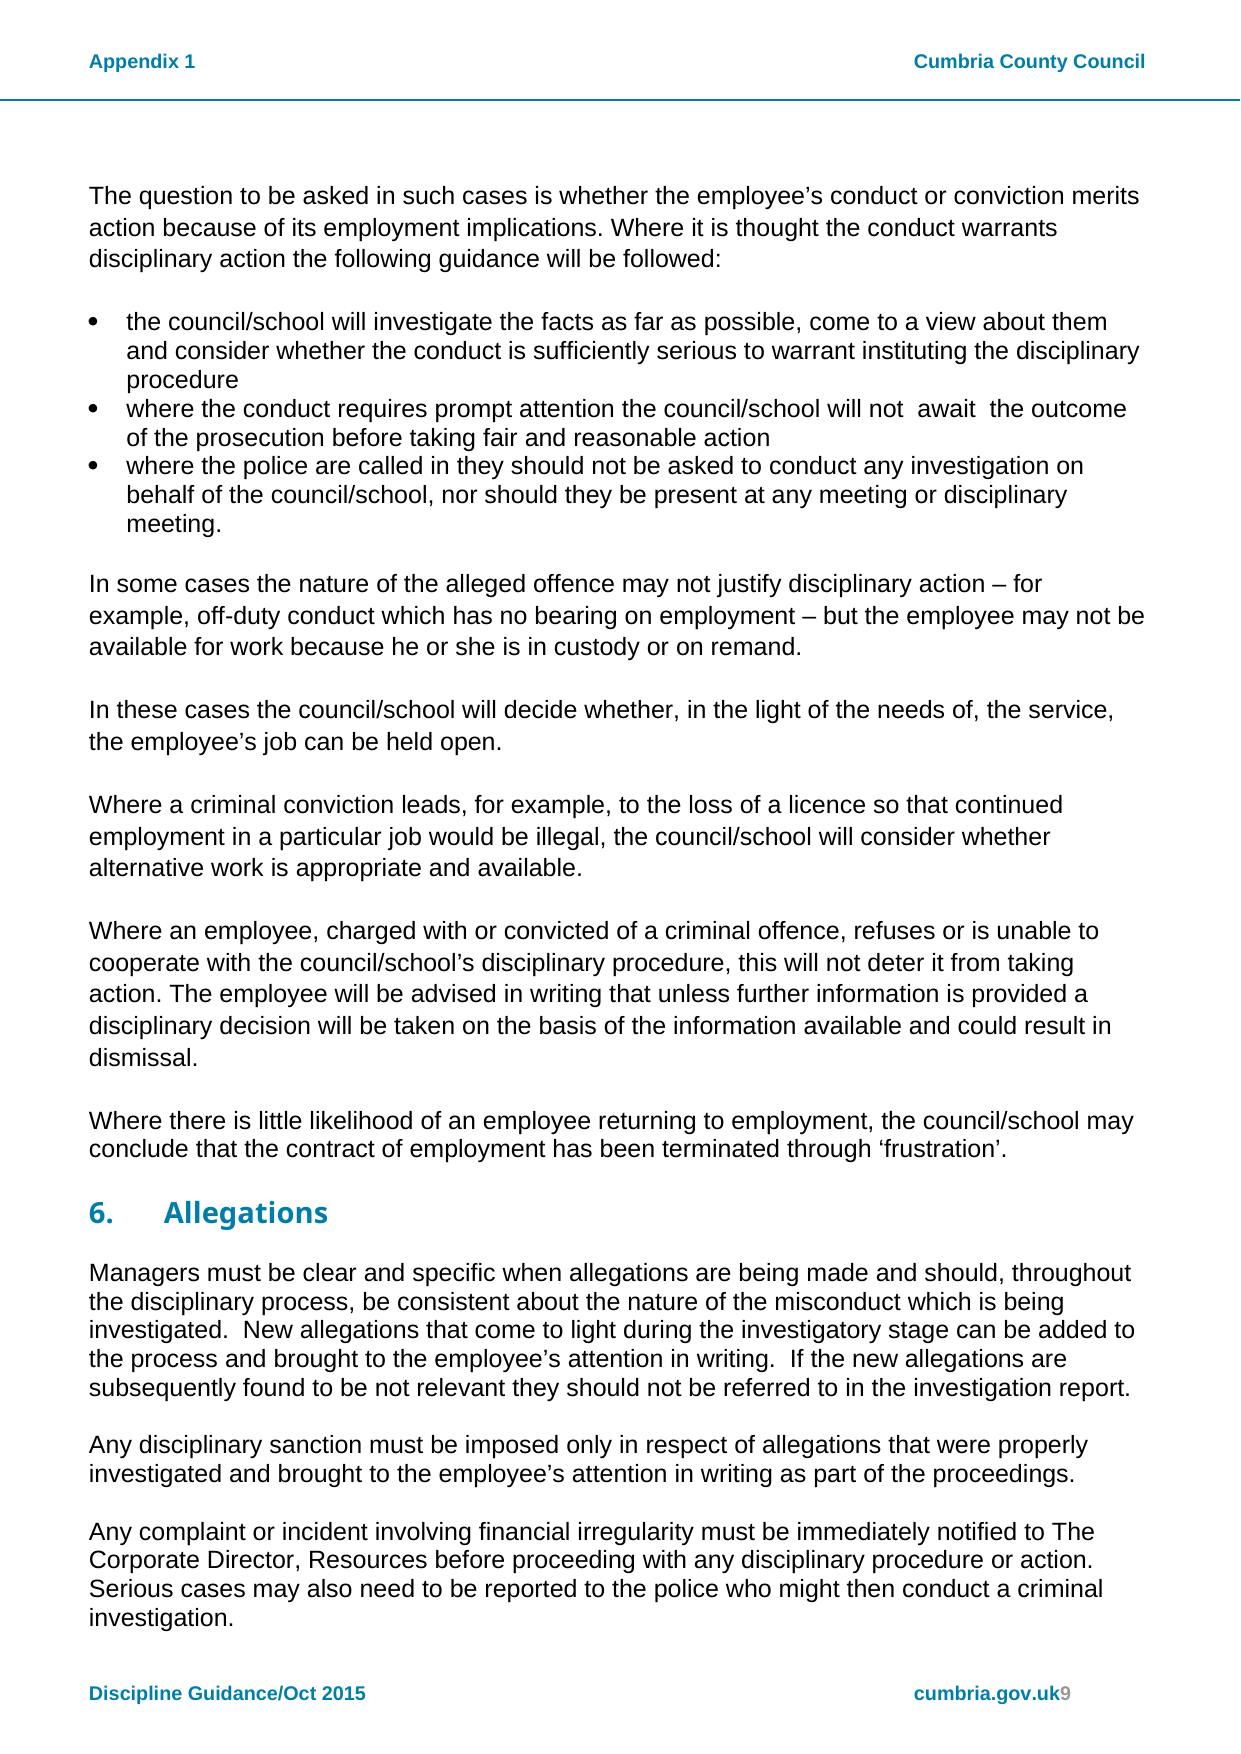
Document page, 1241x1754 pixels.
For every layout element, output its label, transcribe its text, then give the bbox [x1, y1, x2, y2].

list where the police are called in they should not be asked to conduct any investigation on behalf of the council/school, nor should they be present at any meeting or disciplinary meeting. [89, 451, 1152, 538]
list the council/school will investigate the facts as far as possible, come to a view about them and consider whether the conduct is sufficiently serious to warrant instituting the disciplinary procedure [89, 307, 1152, 394]
text Managers must be clear and specific when allegations are being made and should, throughout the disciplinary process, be consistent about the nature of the misconduct which is being investigated. New allegations that come to light during the investigatory stage can be added to the process and brought to the employee’s attention in writing. If the new allegations are subsequently found to be not relevant they should not be referred to in the investigation report. [89, 1258, 1152, 1402]
text Where a criminal conviction leads, for example, to the loss of a licence so that continued employment in a particular job would be illegal, the council/school will consider whether alternative work is appropriate and available. [89, 790, 1152, 882]
subtitle Allegations [89, 1192, 1152, 1232]
text Where an employee, charged with or convicted of a criminal offence, refuses or is unable to cooperate with the council/school’s disciplinary procedure, this will not deter it from taking action. The employee will be advised in writing that unless further information is provided a disciplinary decision will be taken on the basis of the information available and could result in dismissal. [89, 916, 1152, 1071]
text Any complaint or incident involving financial irregularity must be immediately notified to The Corporate Director, Resources before proceeding with any disciplinary procedure or action. Serious cases may also need to be reported to the police who might then conduct a criminal investigation. [89, 1517, 1152, 1632]
list where the conduct requires prompt attention the council/school will not await the outcome of the prosecution before taking fair and reasonable action [89, 394, 1152, 451]
text Any disciplinary sanction must be imposed only in respect of allegations that were properly investigated and brought to the employee’s attention in writing as part of the proceedings. [89, 1431, 1152, 1488]
text In some cases the nature of the alleged offence may not justify disciplinary action – for example, off-duty conduct which has no bearing on employment – but the employee may not be available for work because he or she is in custody or on remand. [89, 569, 1152, 661]
text Where there is little likelihood of an employee returning to employment, the council/school may conclude that the contract of employment has been terminated through ‘frustration’. [89, 1106, 1152, 1163]
text The question to be asked in such cases is whether the employee’s conduct or conviction merits action because of its employment implications. Where it is thought the conduct warrants disciplinary action the following guidance will be followed: [89, 181, 1152, 273]
text In these cases the council/school will decide whether, in the light of the needs of, the service, the employee’s job can be held open. [89, 695, 1152, 756]
